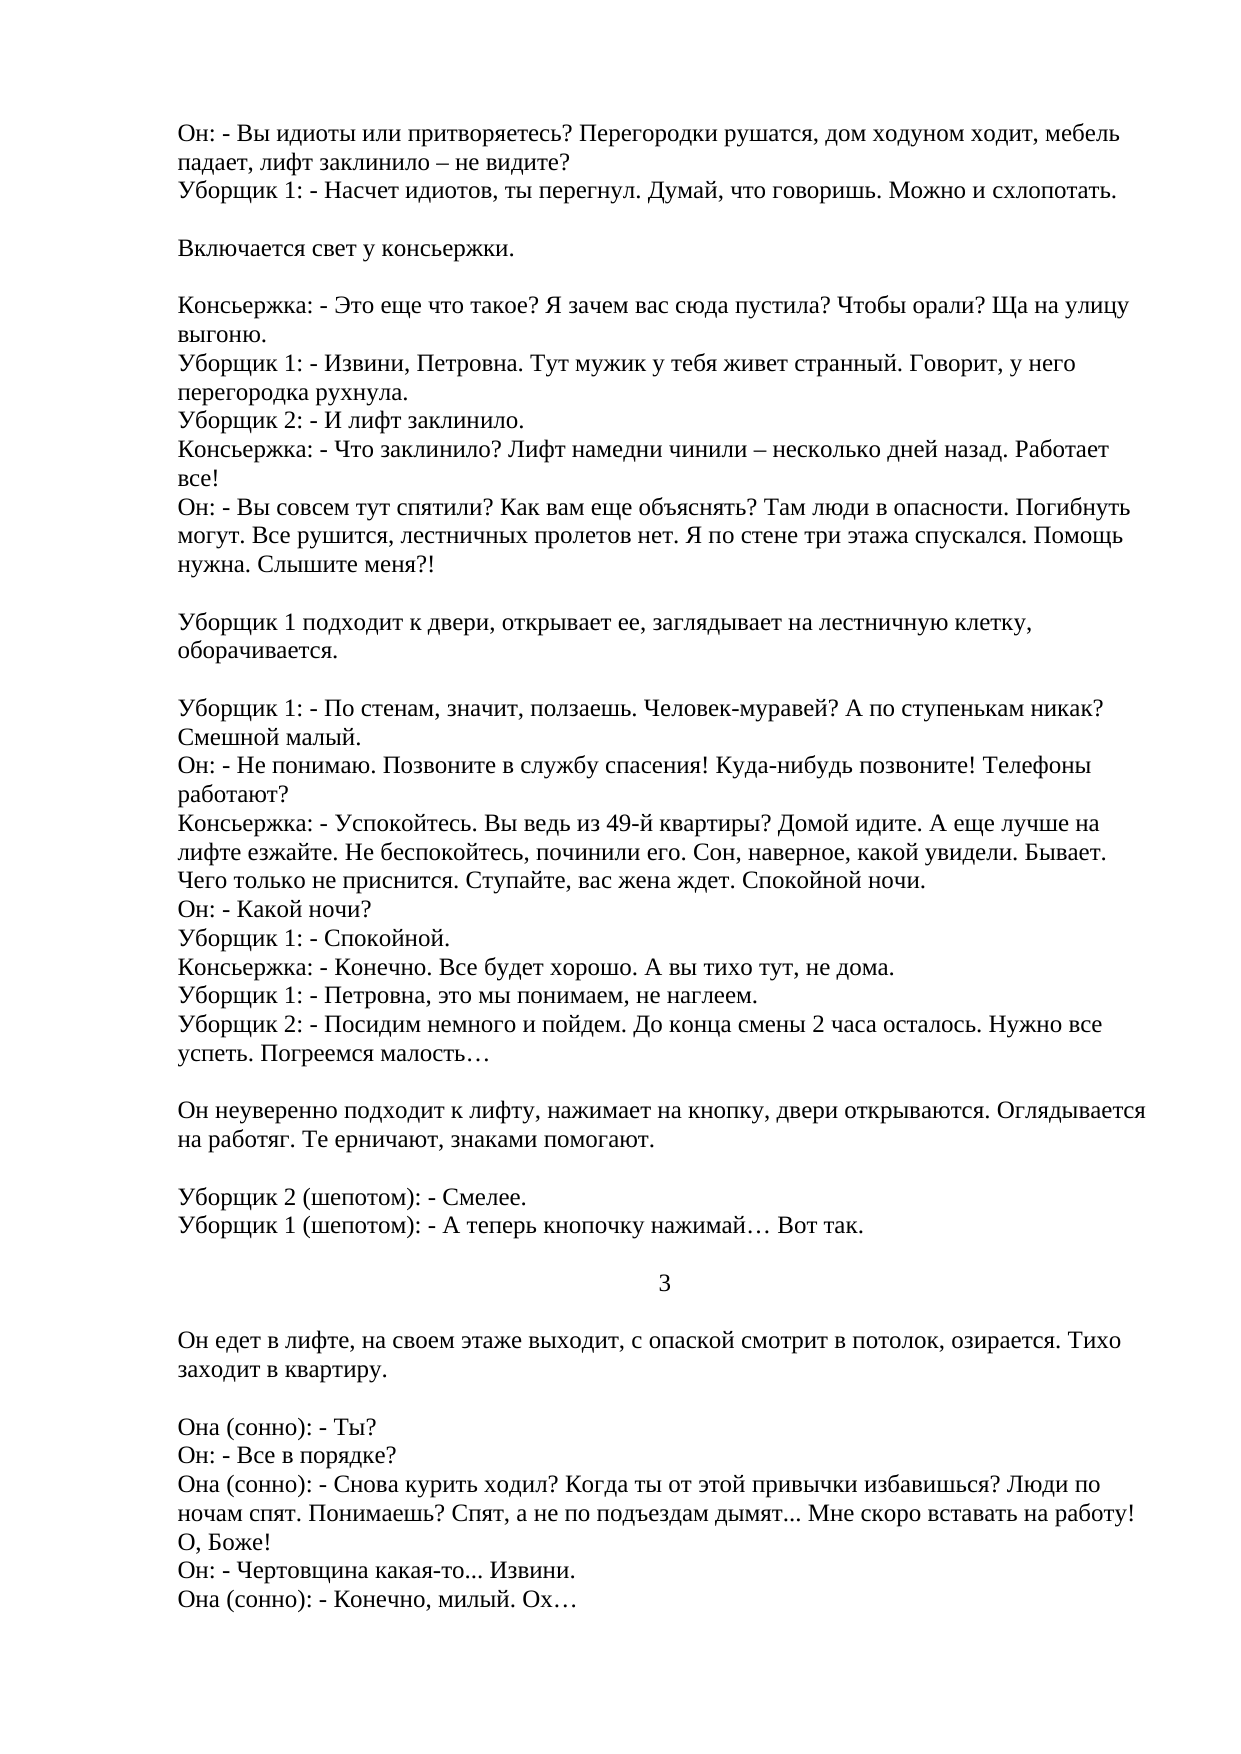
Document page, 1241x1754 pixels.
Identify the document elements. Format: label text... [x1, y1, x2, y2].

text Включается свет у консьержки. [177, 233, 1152, 262]
text Уборщик 1: - Петровна, это мы понимаем, не наглеем. [177, 981, 1152, 1009]
text 3 [177, 1268, 1152, 1297]
text Уборщик 1: - Извини, Петровна. Тут мужик у тебя живет странный. Говорит, у него перегородка рухнула. [177, 348, 1152, 406]
text Он едет в лифте, на своем этаже выходит, с опаской смотрит в потолок, озирается. Тихо заходит в квартиру. [177, 1326, 1152, 1383]
text Он: - Все в порядке? [177, 1441, 1152, 1469]
text Уборщик 1: - Насчет идиотов, ты перегнул. Думай, что говоришь. Можно и схлопотать. [177, 176, 1152, 204]
text Он: - Чертовщина какая-то... Извини. [177, 1556, 1152, 1584]
text Он: - Какой ночи? [177, 894, 1152, 923]
text Она (сонно): - Ты? [177, 1412, 1152, 1441]
text Уборщик 2 (шепотом): - Смелее. [177, 1182, 1152, 1211]
text Уборщик 1 (шепотом): - А теперь кнопочку нажимай… Вот так. [177, 1211, 1152, 1239]
text Он: - Вы идиоты или притворяетесь? Перегородки рушатся, дом ходуном ходит, мебель падает, лифт заклинило – не видите? [177, 118, 1152, 176]
text Он неуверенно подходит к лифту, нажимает на кнопку, двери открываются. Оглядывается на работяг. Те ерничают, знаками помогают. [177, 1096, 1152, 1153]
text Она (сонно): - Снова курить ходил? Когда ты от этой привычки избавишься? Люди по ночам спят. Понимаешь? Спят, а не по подъездам дымят... Мне скоро вставать на работу! О, Боже! [177, 1469, 1152, 1556]
text Она (сонно): - Конечно, милый. Ох… [177, 1584, 1152, 1613]
text Консьержка: - Конечно. Все будет хорошо. А вы тихо тут, не дома. [177, 952, 1152, 981]
text Консьержка: - Что заклинило? Лифт намедни чинили – несколько дней назад. Работает все! [177, 434, 1152, 492]
text Консьержка: - Это еще что такое? Я зачем вас сюда пустила? Чтобы орали? Ща на улицу выгоню. [177, 291, 1152, 348]
text Уборщик 2: - И лифт заклинило. [177, 406, 1152, 434]
text Консьержка: - Успокойтесь. Вы ведь из 49-й квартиры? Домой идите. А еще лучше на лифте езжайте. Не беспокойтесь, починили его. Сон, наверное, какой увидели. Бывает. Чего только не приснится. Ступайте, вас жена ждет. Спокойной ночи. [177, 808, 1152, 894]
text Уборщик 1: - Спокойной. [177, 923, 1152, 952]
text Уборщик 1: - По стенам, значит, ползаешь. Человек-муравей? А по ступенькам никак? Смешной малый. [177, 693, 1152, 751]
text Он: - Вы совсем тут спятили? Как вам еще объяснять? Там люди в опасности. Погибнуть могут. Все рушится, лестничных пролетов нет. Я по стене три этажа спускался. Помощь нужна. Слышите меня?! [177, 492, 1152, 578]
text Он: - Не понимаю. Позвоните в службу спасения! Куда-нибудь позвоните! Телефоны работают? [177, 751, 1152, 808]
text Уборщик 2: - Посидим немного и пойдем. До конца смены 2 часа осталось. Нужно все успеть. Погреемся малость… [177, 1009, 1152, 1067]
text Уборщик 1 подходит к двери, открывает ее, заглядывает на лестничную клетку, оборачивается. [177, 607, 1152, 664]
